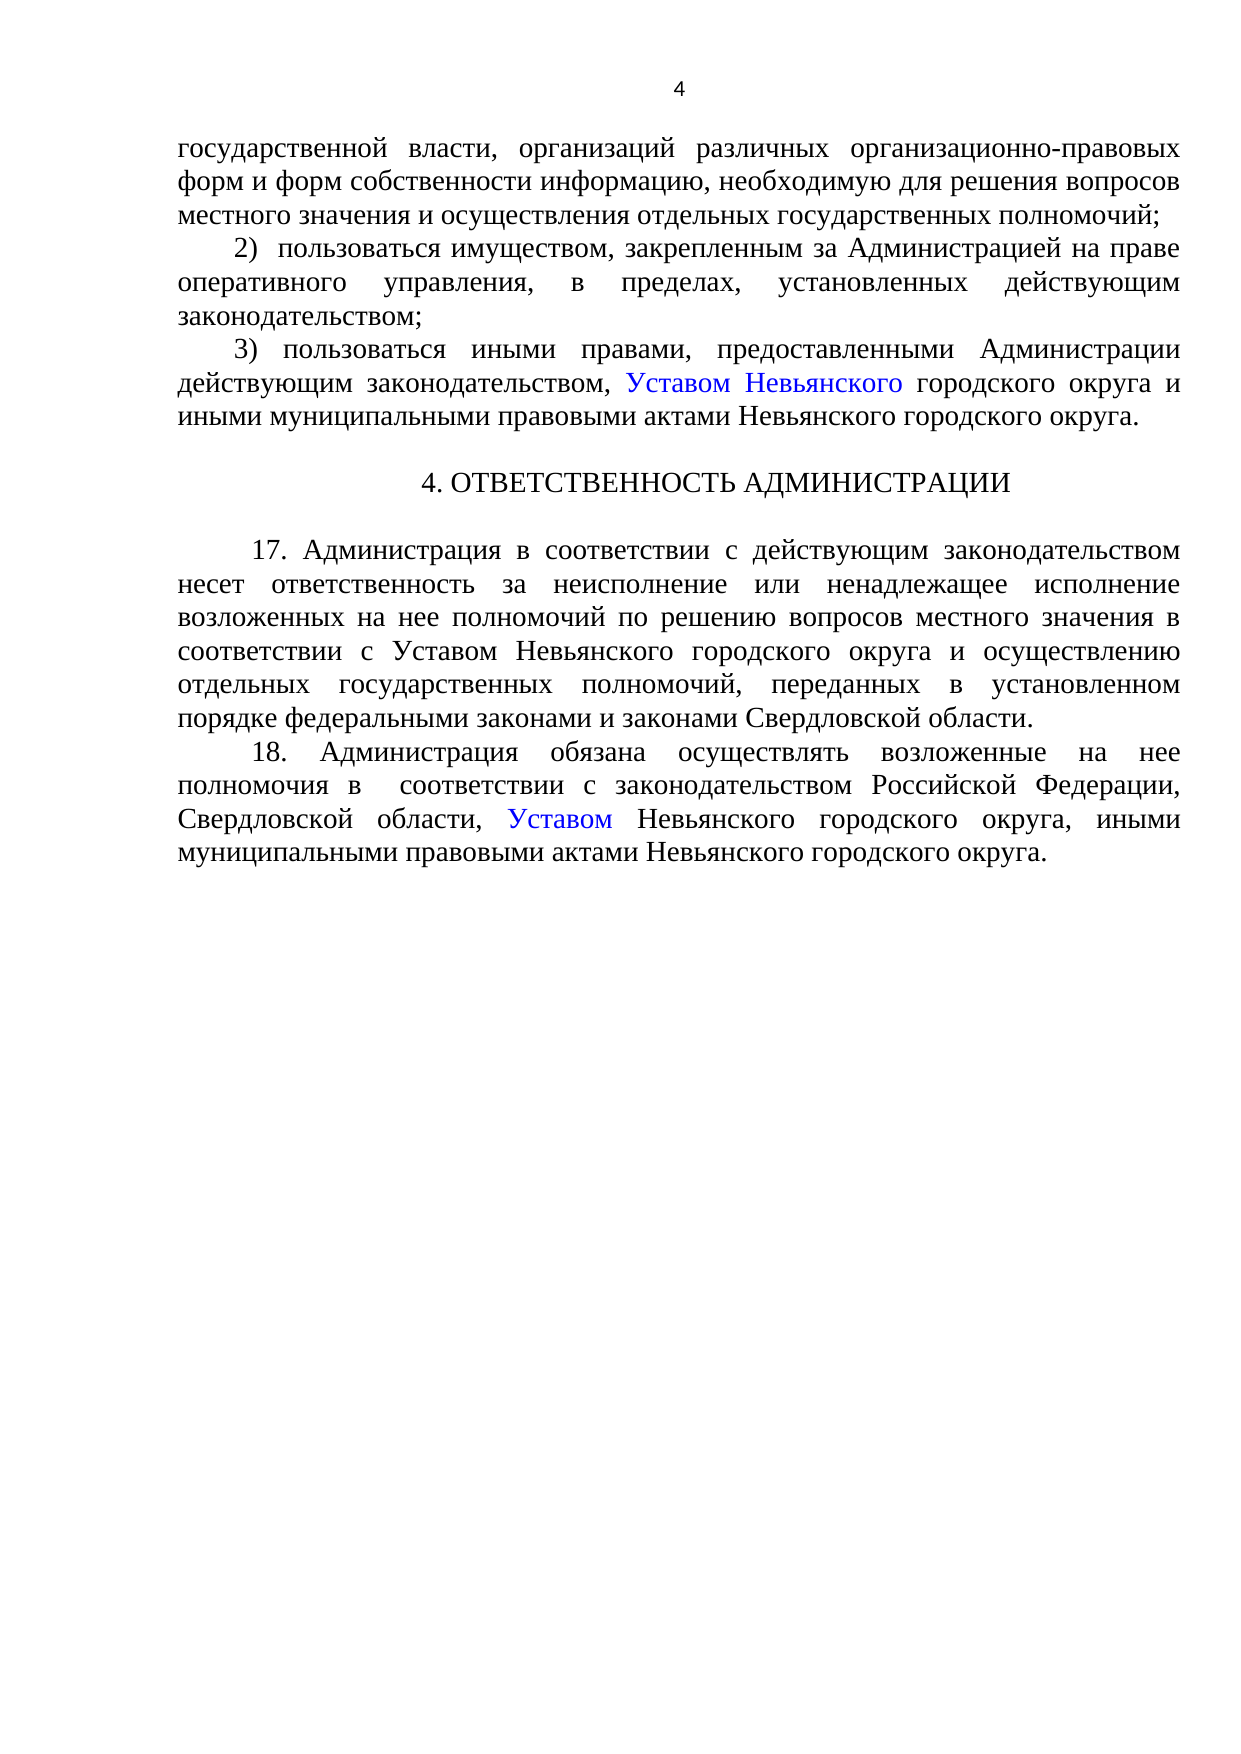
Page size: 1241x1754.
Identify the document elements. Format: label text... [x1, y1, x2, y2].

text 3) пользоваться иными правами, предоставленными Администрации действующим законодательством, Уставом Невьянского городского округа и иными муниципальными правовыми актами Невьянского городского округа. [177, 331, 1181, 432]
text 4. ОТВЕТСТВЕННОСТЬ АДМИНИСТРАЦИИ [177, 465, 1181, 499]
text 18. Администрация обязана осуществлять возложенные на нее полномочия в соответствии с законодательством Российской Федерации, Свердловской области, Уставом Невьянского городского округа, иными муниципальными правовыми актами Невьянского городского округа. [177, 734, 1181, 868]
text 2) пользоваться имуществом, закрепленным за Администрацией на праве оперативного управления, в пределах, установленных действующим законодательством; [177, 231, 1181, 331]
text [177, 130, 1181, 231]
text 17. Администрация в соответствии с действующим законодательством несет ответственность за неисполнение или ненадлежащее исполнение возложенных на нее полномочий по решению вопросов местного значения в соответствии с Уставом Невьянского городского округа и осуществлению отдельных государственных полномочий, переданных в установленном порядке федеральными законами и законами Свердловской области. [177, 532, 1181, 734]
